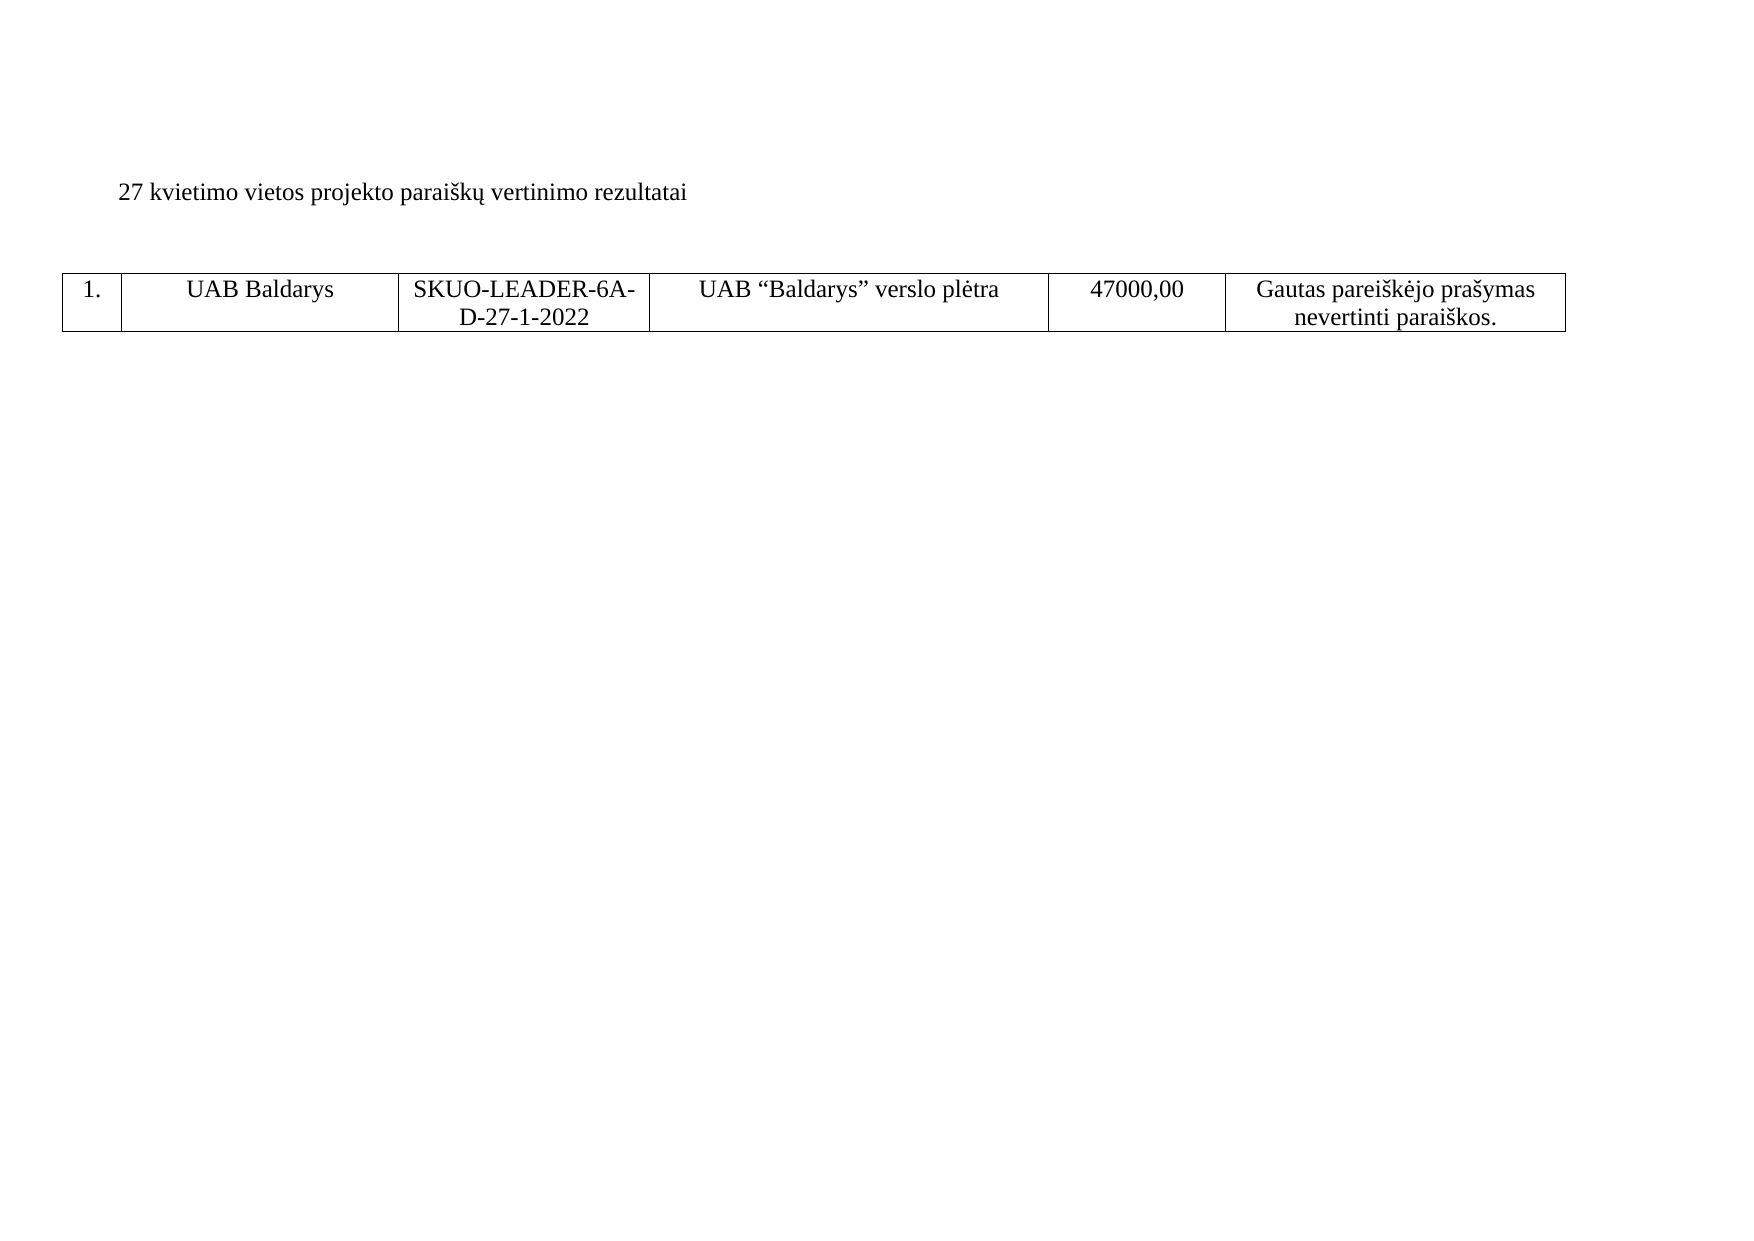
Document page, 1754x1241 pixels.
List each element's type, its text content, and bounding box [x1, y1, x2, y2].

table_header SKUO-LEADER-6A- D-27-1-2022 [399, 274, 649, 331]
text 27 kvietimo vietos projekto paraiškų vertinimo rezultatai [118, 177, 1577, 206]
table_header UAB Baldarys [122, 274, 398, 331]
table_header UAB “Baldarys” verslo plėtra [650, 274, 1048, 331]
table_header Gautas pareiškėjo prašymas nevertinti paraiškos. [1226, 274, 1565, 331]
table_header 47000,00 [1049, 274, 1225, 331]
table_header 1. [63, 274, 121, 331]
